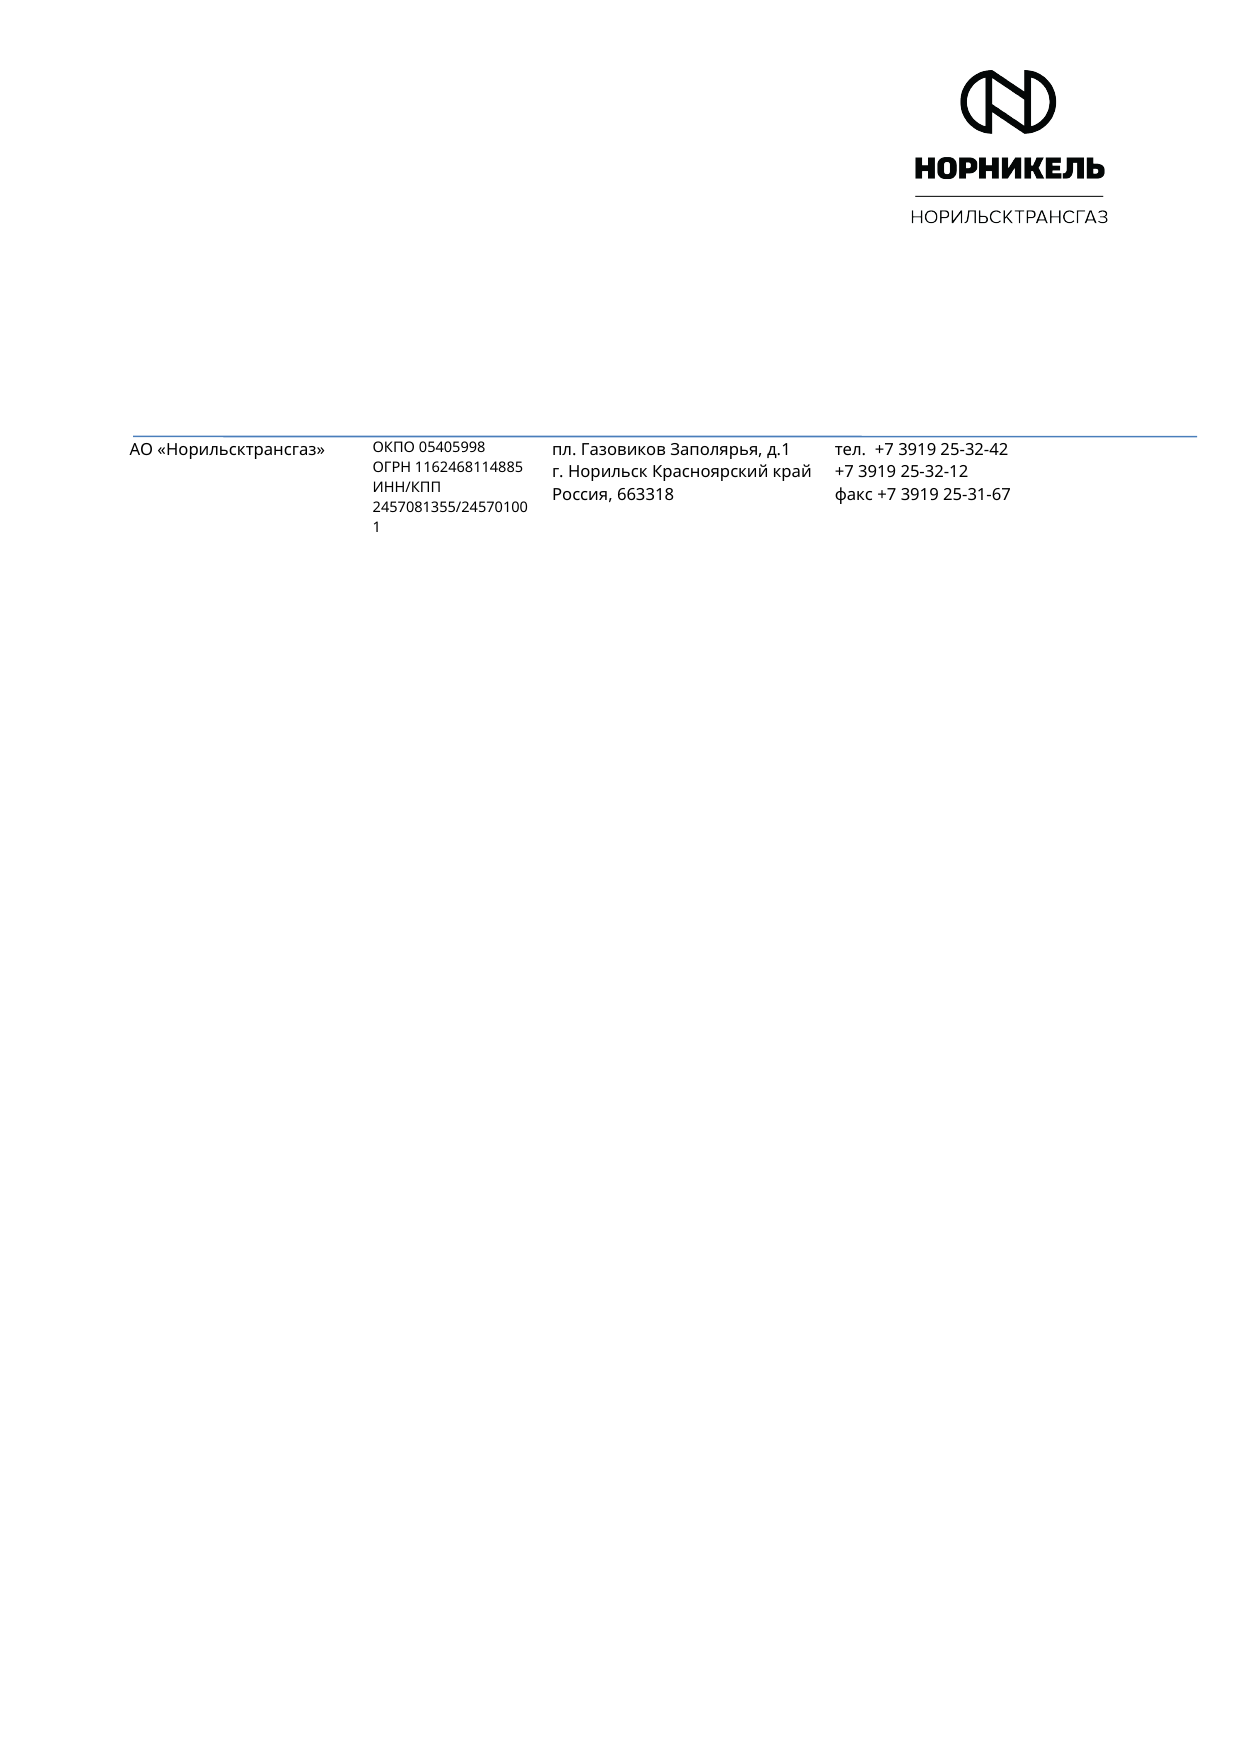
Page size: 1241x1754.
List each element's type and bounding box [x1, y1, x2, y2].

picture [909, 46, 1110, 247]
